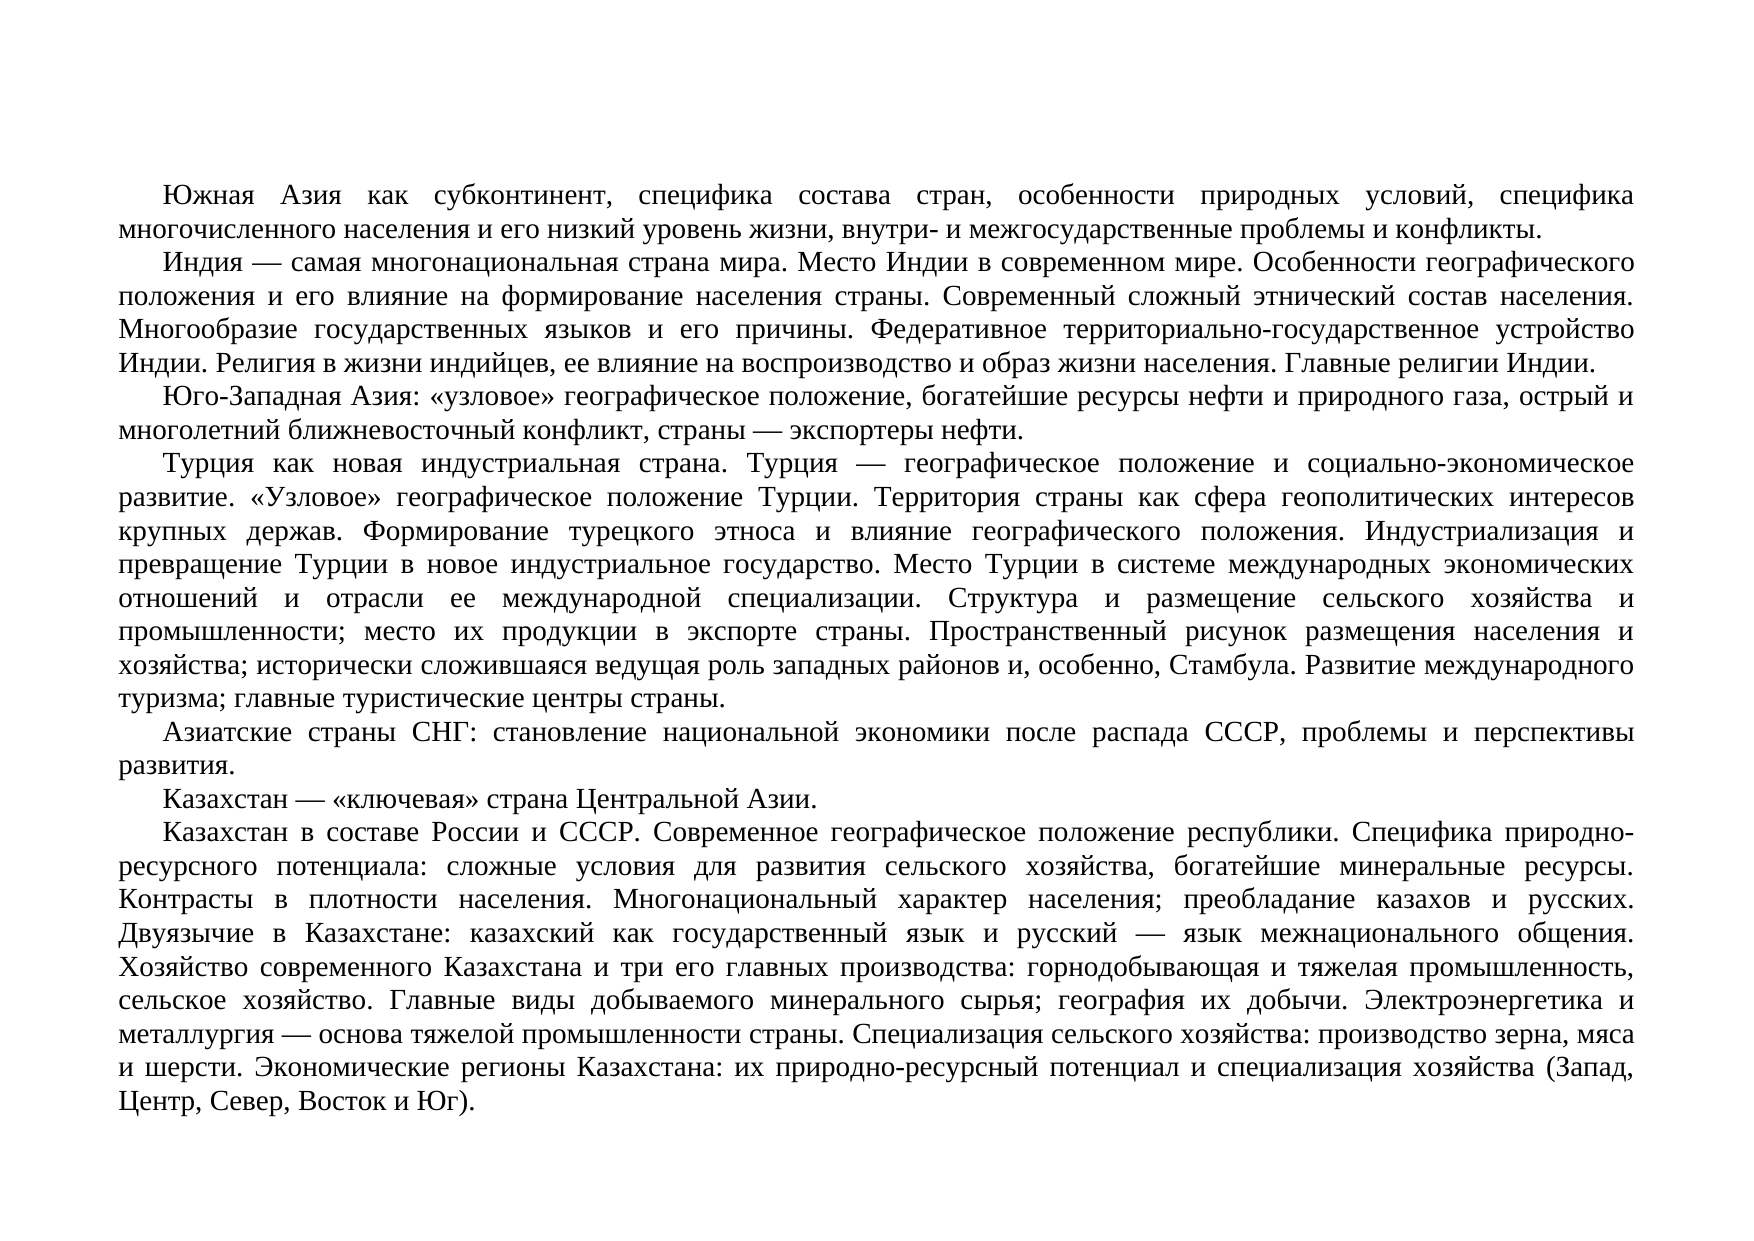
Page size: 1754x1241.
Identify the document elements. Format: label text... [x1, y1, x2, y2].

text Юго-Западная Азия: «узловое» географическое положение, богатейшие ресурсы нефти и природного газа, острый и многолетний ближневосточный конфликт, страны — экспортеры нефти. [118, 378, 1636, 446]
text Индия — самая многонациональная страна мира. Место Индии в современном мире. Особенности географического положения и его влияние на формирование населения страны. Современный сложный этнический состав населения. Многообразие государственных языков и его причины. Федеративное территориально-государственное устройство Индии. Религия в жизни индийцев, ее влияние на воспроизводство и образ жизни населения. Главные религии Индии. [118, 244, 1636, 378]
text Казахстан в составе России и СССР. Современное географическое положение республики. Специфика природно-ресурсного потенциала: сложные условия для развития сельского хозяйства, богатейшие минеральные ресурсы. Контрасты в плотности населения. Многонациональный характер населения; преобладание казахов и русских. Двуязычие в Казахстане: казахский как государственный язык и русский — язык межнационального общения. Хозяйство современного Казахстана и три его главных производства: горнодобывающая и тяжелая промышленность, сельское хозяйство. Главные виды добываемого минерального сырья; география их добычи. Электроэнергетика и металлургия — основа тяжелой промышленности страны. Специализация сельского хозяйства: производство зерна, мяса и шерсти. Экономические регионы Казахстана: их природно-ресурсный потенциал и специализация хозяйства (Запад, Центр, Север, Восток и Юг). [118, 814, 1636, 1116]
text Турция как новая индустриальная страна. Турция — географическое положение и социально-экономическое развитие. «Узловое» географическое положение Турции. Территория страны как сфера геополитических интересов крупных держав. Формирование турецкого этноса и влияние географического положения. Индустриализация и превращение Турции в новое индустриальное государство. Место Турции в системе международных экономических отношений и отрасли ее международной специализации. Структура и размещение сельского хозяйства и промышленности; место их продукции в экспорте страны. Пространственный рисунок размещения населения и хозяйства; исторически сложившаяся ведущая роль западных районов и, особенно, Стамбула. Развитие международного туризма; главные туристические центры страны. [118, 446, 1636, 714]
text Казахстан — «ключевая» страна Центральной Азии. [118, 781, 1636, 814]
text Азиатские страны СНГ: становление национальной экономики после распада СССР, проблемы и перспективы развития. [118, 714, 1636, 781]
text Южная Азия как субконтинент, специфика состава стран, особенности природных условий, специфика многочисленного населения и его низкий уровень жизни, внутри- и межгосударственные проблемы и конфликты. [118, 177, 1636, 244]
